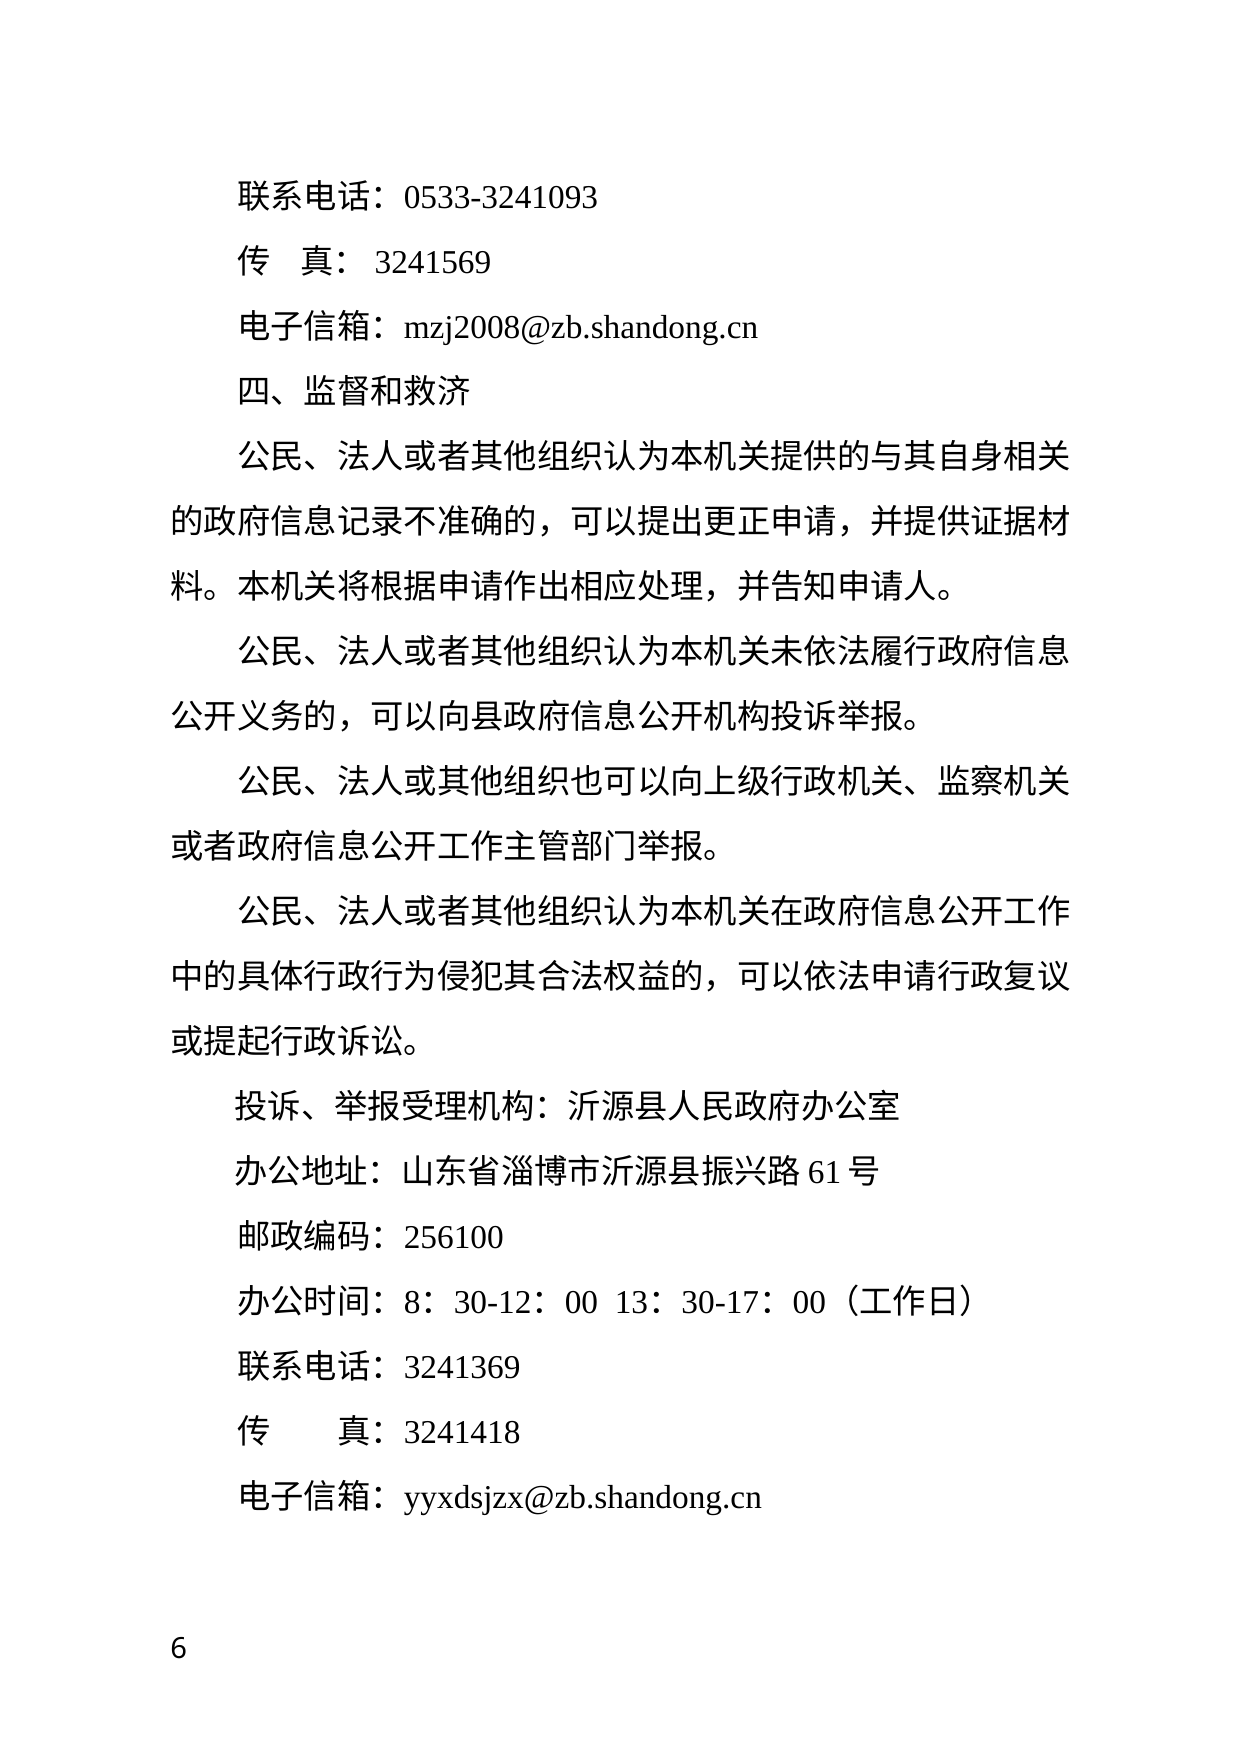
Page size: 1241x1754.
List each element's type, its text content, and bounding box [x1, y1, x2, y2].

list 四、监督和救济 [170, 357, 1070, 422]
text 投诉、举报受理机构：沂源县人民政府办公室 办公地址：山东省淄博市沂源县振兴路61号 [234, 1072, 1070, 1202]
text 公民、法人或者其他组织认为本机关未依法履行政府信息公开义务的，可以向县政府信息公开机构投诉举报。 [170, 617, 1070, 747]
text 电子信箱：mzj2008@zb.shandong.cn [170, 292, 1070, 357]
text 公民、法人或者其他组织认为本机关在政府信息公开工作中的具体行政行为侵犯其合法权益的，可以依法申请行政复议或提起行政诉讼。 [170, 877, 1070, 1072]
text 办公时间：8：30-12：00 13：30-17：00（工作日） [170, 1267, 1070, 1332]
text 公民、法人或其他组织也可以向上级行政机关、监察机关或者政府信息公开工作主管部门举报。 [170, 747, 1070, 877]
list 公民、法人或者其他组织认为本机关提供的与其自身相关的政府信息记录不准确的，可以提出更正申请，并提供证据材料。本机关将根据申请作出相应处理，并告知申请人。 [170, 422, 1070, 617]
text 邮政编码：256100 [170, 1202, 1070, 1267]
text 电子信箱：yyxdsjzx@zb.shandong.cn [170, 1462, 1070, 1527]
text 传 真：3241418 [170, 1397, 1070, 1462]
text 传 真： 3241569 [170, 227, 1070, 292]
text 联系电话：0533-3241093 [170, 162, 1070, 227]
text 联系电话：3241369 [170, 1332, 1070, 1397]
